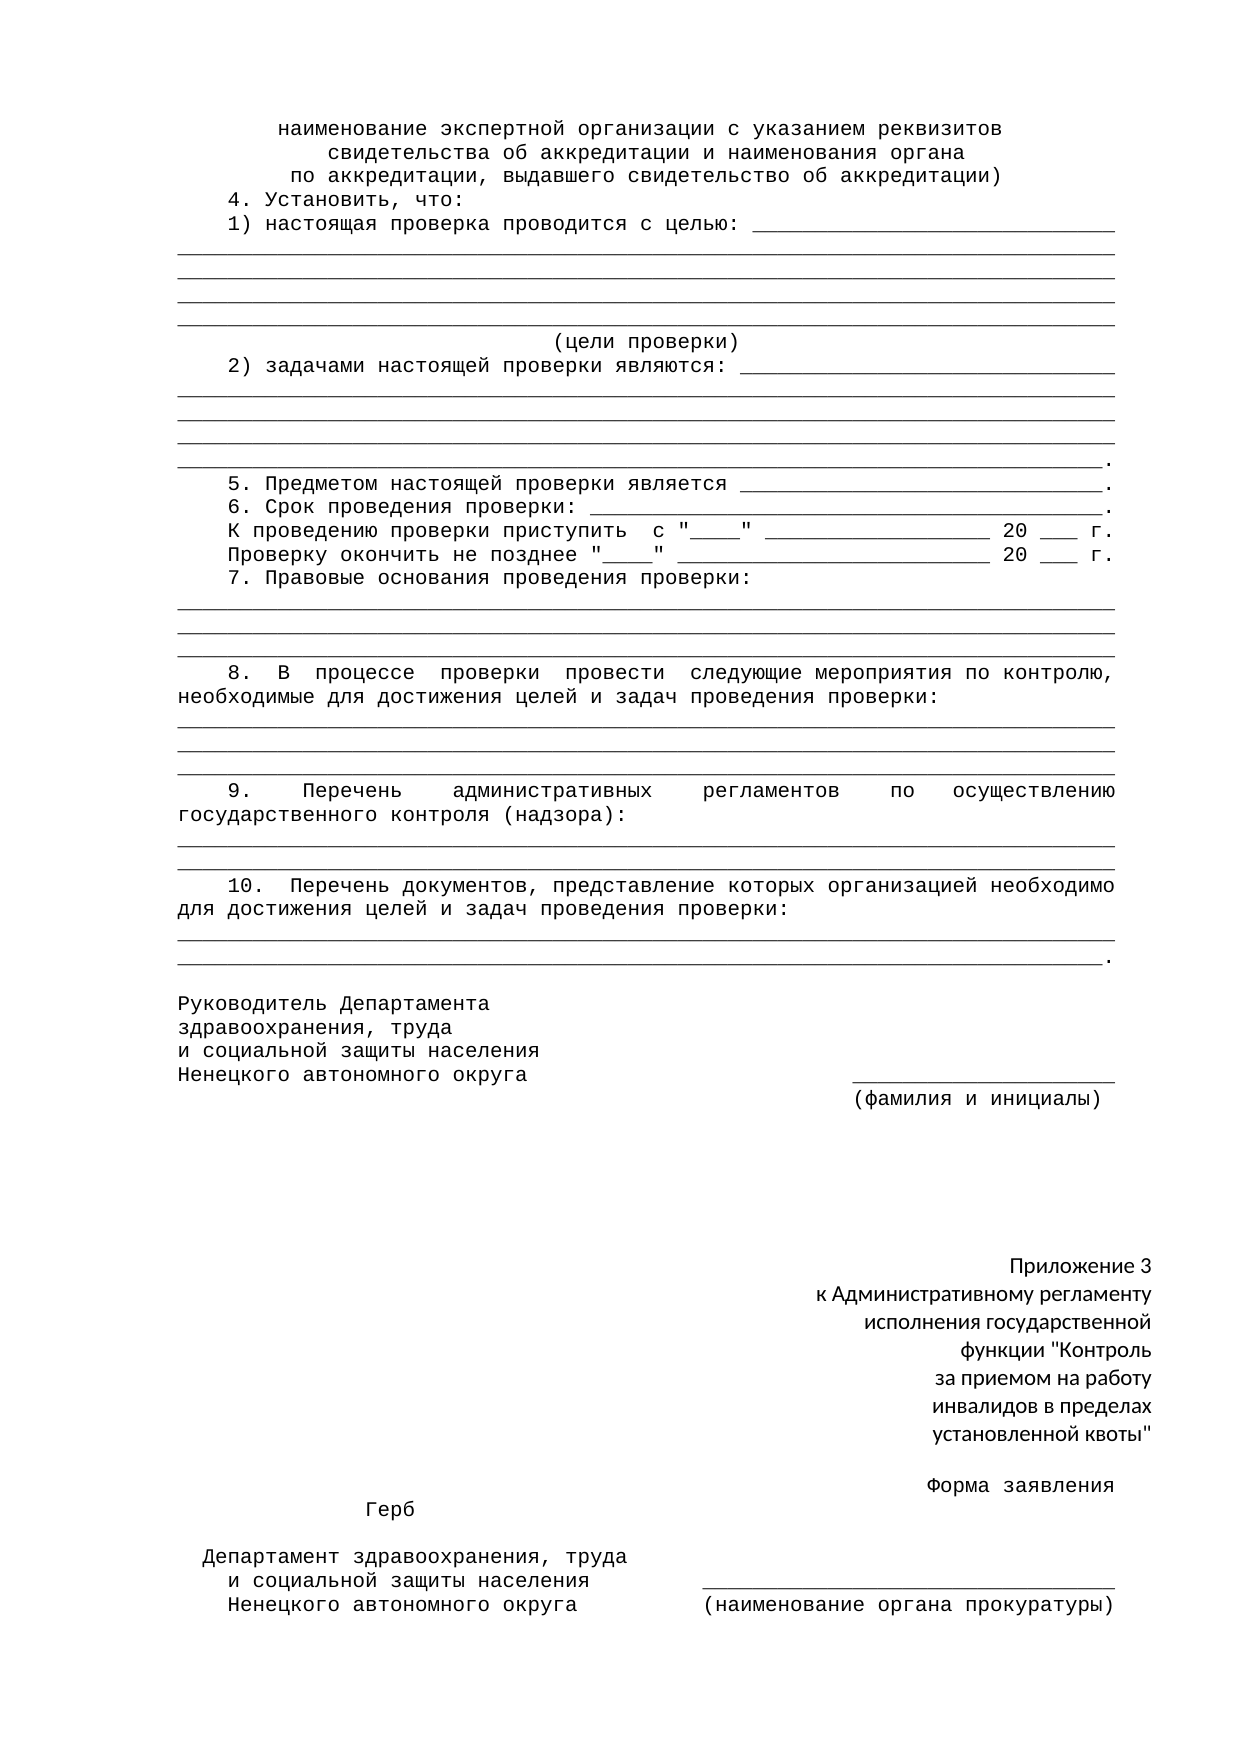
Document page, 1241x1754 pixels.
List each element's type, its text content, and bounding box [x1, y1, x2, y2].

text по аккредитации, выдавшего свидетельство об аккредитации) [177, 165, 1152, 189]
text инвалидов в пределах [177, 1391, 1152, 1419]
text ___________________________________________________________________________ [177, 851, 1152, 875]
text и социальной защиты населения [177, 1040, 1152, 1064]
text Приложение 3 [177, 1251, 1152, 1279]
text ___________________________________________________________________________ [177, 638, 1152, 662]
text ___________________________________________________________________________ [177, 426, 1152, 449]
text ___________________________________________________________________________ [177, 922, 1152, 946]
text 6. Срок проведения проверки: _________________________________________. [177, 496, 1152, 520]
text к Административному регламенту [177, 1279, 1152, 1307]
text ___________________________________________________________________________ [177, 284, 1152, 307]
text __________________________________________________________________________. [177, 449, 1152, 473]
text ___________________________________________________________________________ [177, 378, 1152, 402]
text Ненецкого автономного округа (наименование органа прокуратуры) [177, 1594, 1152, 1617]
text свидетельства об аккредитации и наименования органа [177, 142, 1152, 165]
text Департамент здравоохранения, труда [177, 1546, 1152, 1570]
text 8. В процессе проверки провести следующие мероприятия по контролю, [177, 662, 1152, 686]
text Руководитель Департамента [177, 993, 1152, 1017]
text 10. Перечень документов, представление которых организацией необходимо [177, 875, 1152, 898]
text __________________________________________________________________________. [177, 946, 1152, 969]
text ___________________________________________________________________________ [177, 591, 1152, 615]
text установленной квоты" [177, 1419, 1152, 1447]
text функции "Контроль [177, 1335, 1152, 1363]
text К проведению проверки приступить с "____" __________________ 20 ___ г. [177, 520, 1152, 544]
text ___________________________________________________________________________ [177, 733, 1152, 757]
text ___________________________________________________________________________ [177, 827, 1152, 851]
text наименование экспертной организации с указанием реквизитов [177, 118, 1152, 142]
text Форма заявления [177, 1476, 1152, 1499]
text здравоохранения, труда [177, 1017, 1152, 1040]
text 5. Предметом настоящей проверки является _____________________________. [177, 473, 1152, 496]
text ___________________________________________________________________________ [177, 307, 1152, 331]
text Проверку окончить не позднее "____" _________________________ 20 ___ г. [177, 544, 1152, 567]
text за приемом на работу [177, 1363, 1152, 1391]
text 7. Правовые основания проведения проверки: [177, 567, 1152, 591]
text государственного контроля (надзора): [177, 804, 1152, 827]
text 2) задачами настоящей проверки являются: ______________________________ [177, 354, 1152, 378]
text и социальной защиты населения _________________________________ [177, 1570, 1152, 1594]
text (фамилия и инициалы) [177, 1088, 1152, 1111]
text исполнения государственной [177, 1307, 1152, 1335]
text 9. Перечень административных регламентов по осуществлению [177, 780, 1152, 804]
text (цели проверки) [177, 331, 1152, 354]
text ___________________________________________________________________________ [177, 757, 1152, 780]
text 1) настоящая проверка проводится с целью: _____________________________ [177, 213, 1152, 236]
text ___________________________________________________________________________ [177, 615, 1152, 638]
text Ненецкого автономного округа _____________________ [177, 1064, 1152, 1088]
text ___________________________________________________________________________ [177, 709, 1152, 733]
text 4. Установить, что: [177, 189, 1152, 213]
text Герб [177, 1499, 1152, 1523]
text для достижения целей и задач проведения проверки: [177, 898, 1152, 922]
text ___________________________________________________________________________ [177, 402, 1152, 426]
text ___________________________________________________________________________ [177, 236, 1152, 260]
text ___________________________________________________________________________ [177, 260, 1152, 284]
text необходимые для достижения целей и задач проведения проверки: [177, 686, 1152, 709]
